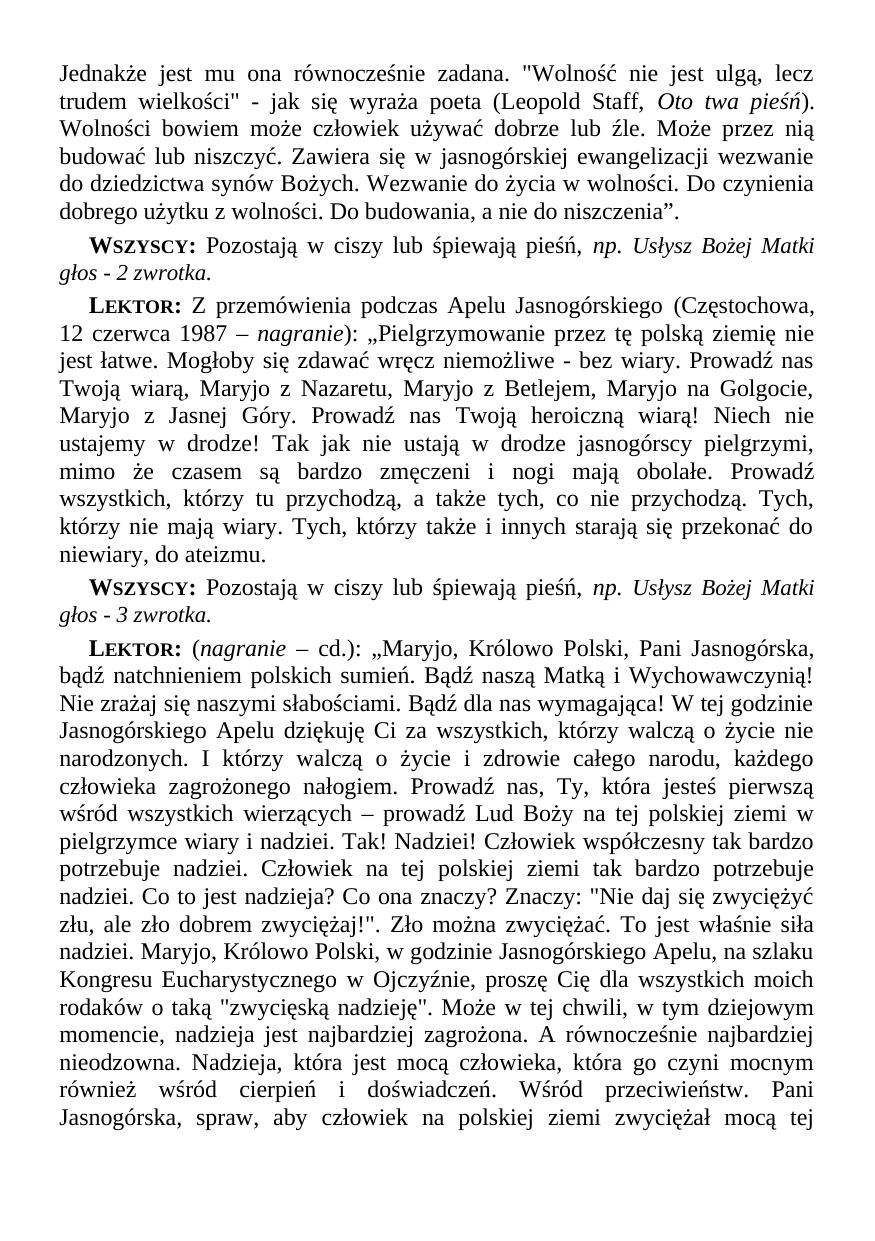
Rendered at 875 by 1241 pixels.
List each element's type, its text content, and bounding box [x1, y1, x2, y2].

text Wszyscy: Pozostają w ciszy lub śpiewają pieśń, np. Usłysz Bożej Matki głos - 2 zwrotka. [59, 231, 815, 285]
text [59, 634, 815, 1131]
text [59, 59, 815, 225]
text Wszyscy: Pozostają w ciszy lub śpiewają pieśń, np. Usłysz Bożej Matki głos - 3 zwrotka. [59, 573, 815, 627]
text Lektor: Z przemówienia podczas Apelu Jasnogórskiego (Częstochowa, 12 czerwca 1987 – nagranie): „Pielgrzymowanie przez tę polską ziemię nie jest łatwe. Mogłoby się zdawać wręcz niemożliwe - bez wiary. Prowadź nas Twoją wiarą, Maryjo z Nazaretu, Maryjo z Betlejem, Maryjo na Golgocie, Maryjo z Jasnej Góry. Prowadź nas Twoją heroiczną wiarą! Niech nie ustajemy w drodze! Tak jak nie ustają w drodze jasnogórscy pielgrzymi, mimo że czasem są bardzo zmęczeni i nogi mają obolałe. Prowadź wszystkich, którzy tu przychodzą, a także tych, co nie przychodzą. Tych, którzy nie mają wiary. Tych, którzy także i innych starają się przekonać do niewiary, do ateizmu. [59, 291, 815, 567]
